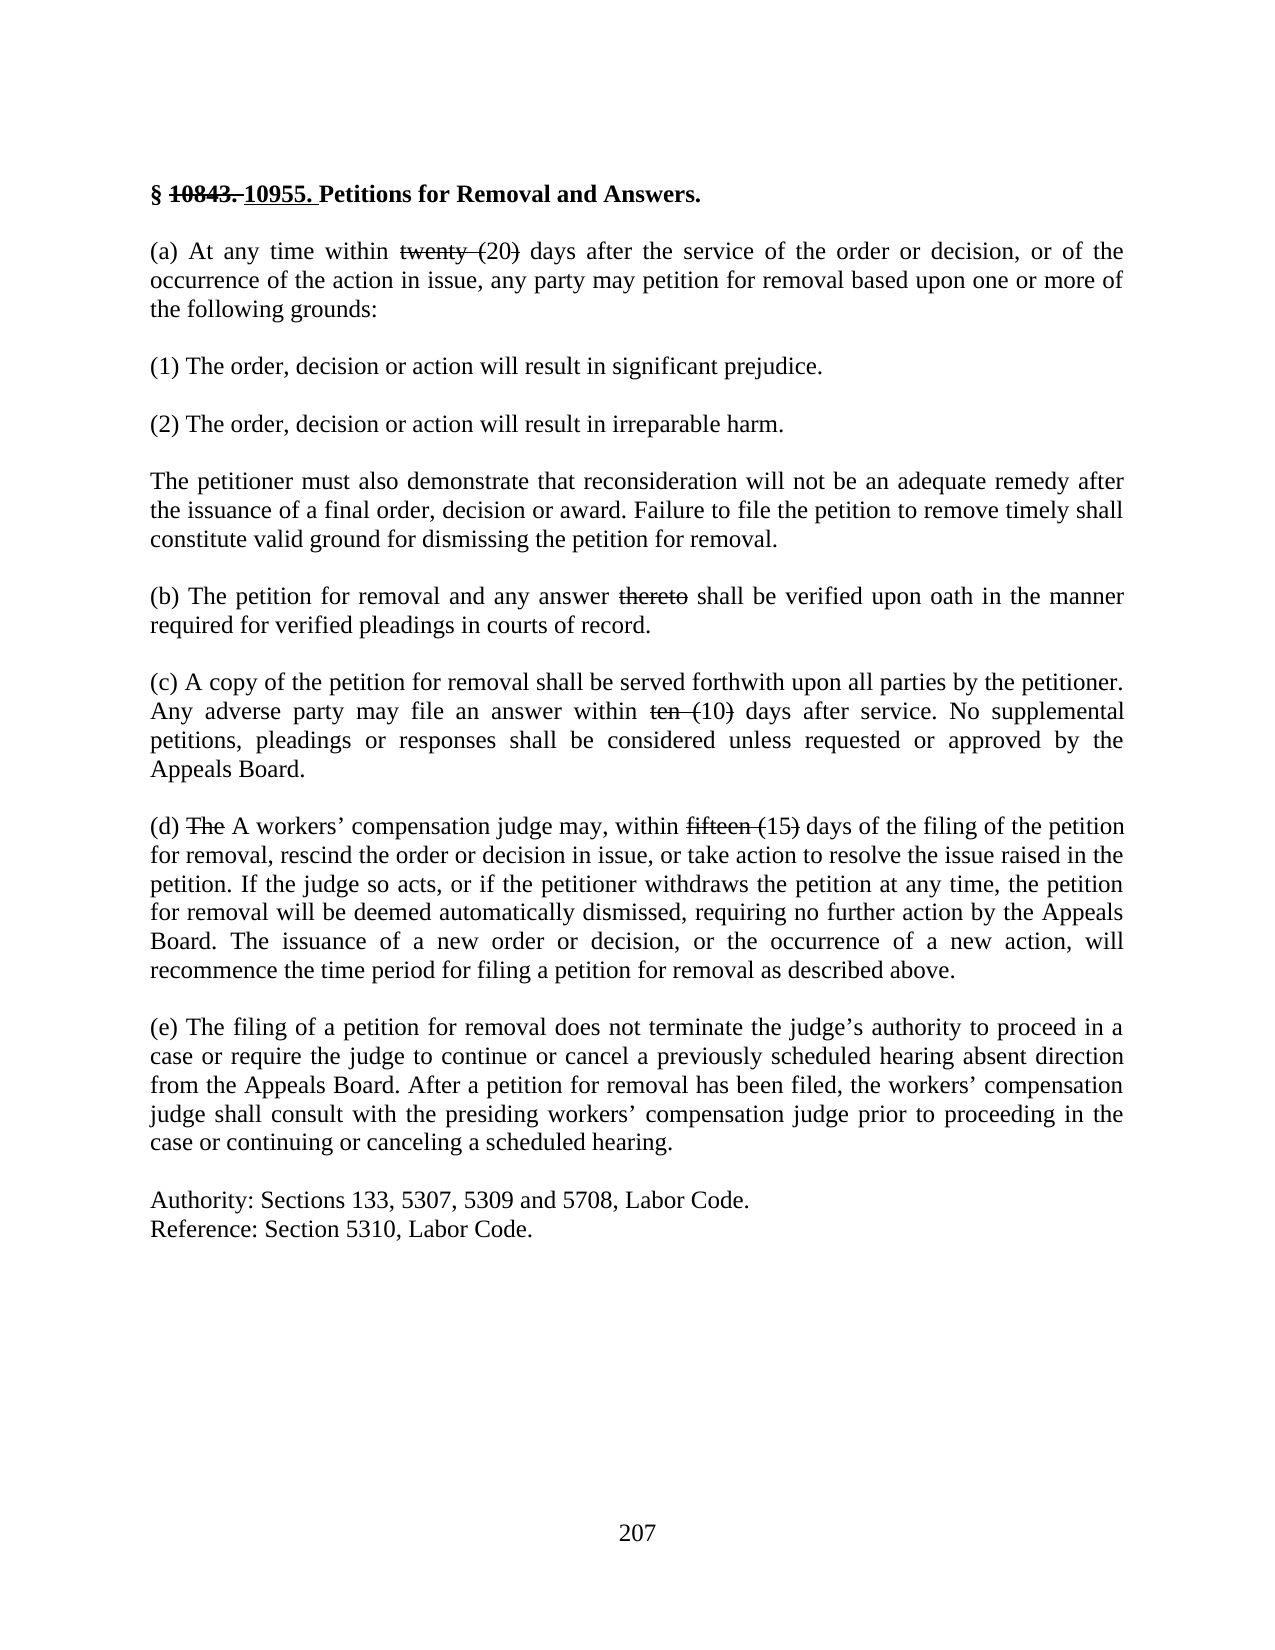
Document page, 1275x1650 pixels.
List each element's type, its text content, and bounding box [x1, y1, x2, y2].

text (b) The petition for removal and any answer thereto shall be verified upon oath in the manner required for verified pleadings in courts of record. [150, 581, 1125, 639]
text Authority: Sections 133, 5307, 5309 and 5708, Labor Code. [150, 1185, 1125, 1214]
text (d) The A workers’ compensation judge may, within fifteen (15) days of the filing of the petition for removal, rescind the order or decision in issue, or take action to resolve the issue raised in the petition. If the judge so acts, or if the petitioner withdraws the petition at any time, the petition for removal will be deemed automatically dismissed, requiring no further action by the Appeals Board. The issuance of a new order or decision, or the occurrence of a new action, will recommence the time period for filing a petition for removal as described above. [150, 811, 1125, 984]
text (2) The order, decision or action will result in irreparable harm. [150, 409, 1125, 437]
text (e) The filing of a petition for removal does not terminate the judge’s authority to proceed in a case or require the judge to continue or cancel a previously scheduled hearing absent direction from the Appeals Board. After a petition for removal has been filed, the workers’ compensation judge shall consult with the presiding workers’ compensation judge prior to proceeding in the case or continuing or canceling a scheduled hearing. [150, 1012, 1125, 1156]
text (a) At any time within twenty (20) days after the service of the order or decision, or of the occurrence of the action in issue, any party may petition for removal based upon one or more of the following grounds: [150, 236, 1125, 322]
text § 10843. 10955. Petitions for Removal and Answers. [150, 179, 1125, 207]
text The petitioner must also demonstrate that reconsideration will not be an adequate remedy after the issuance of a final order, decision or award. Failure to file the petition to remove timely shall constitute valid ground for dismissing the petition for removal. [150, 466, 1125, 552]
text Reference: Section 5310, Labor Code. [150, 1214, 1125, 1242]
text (1) The order, decision or action will result in significant prejudice. [150, 351, 1125, 380]
text (c) A copy of the petition for removal shall be served forthwith upon all parties by the petitioner. Any adverse party may file an answer within ten (10) days after service. No supplemental petitions, pleadings or responses shall be considered unless requested or approved by the Appeals Board. [150, 667, 1125, 782]
